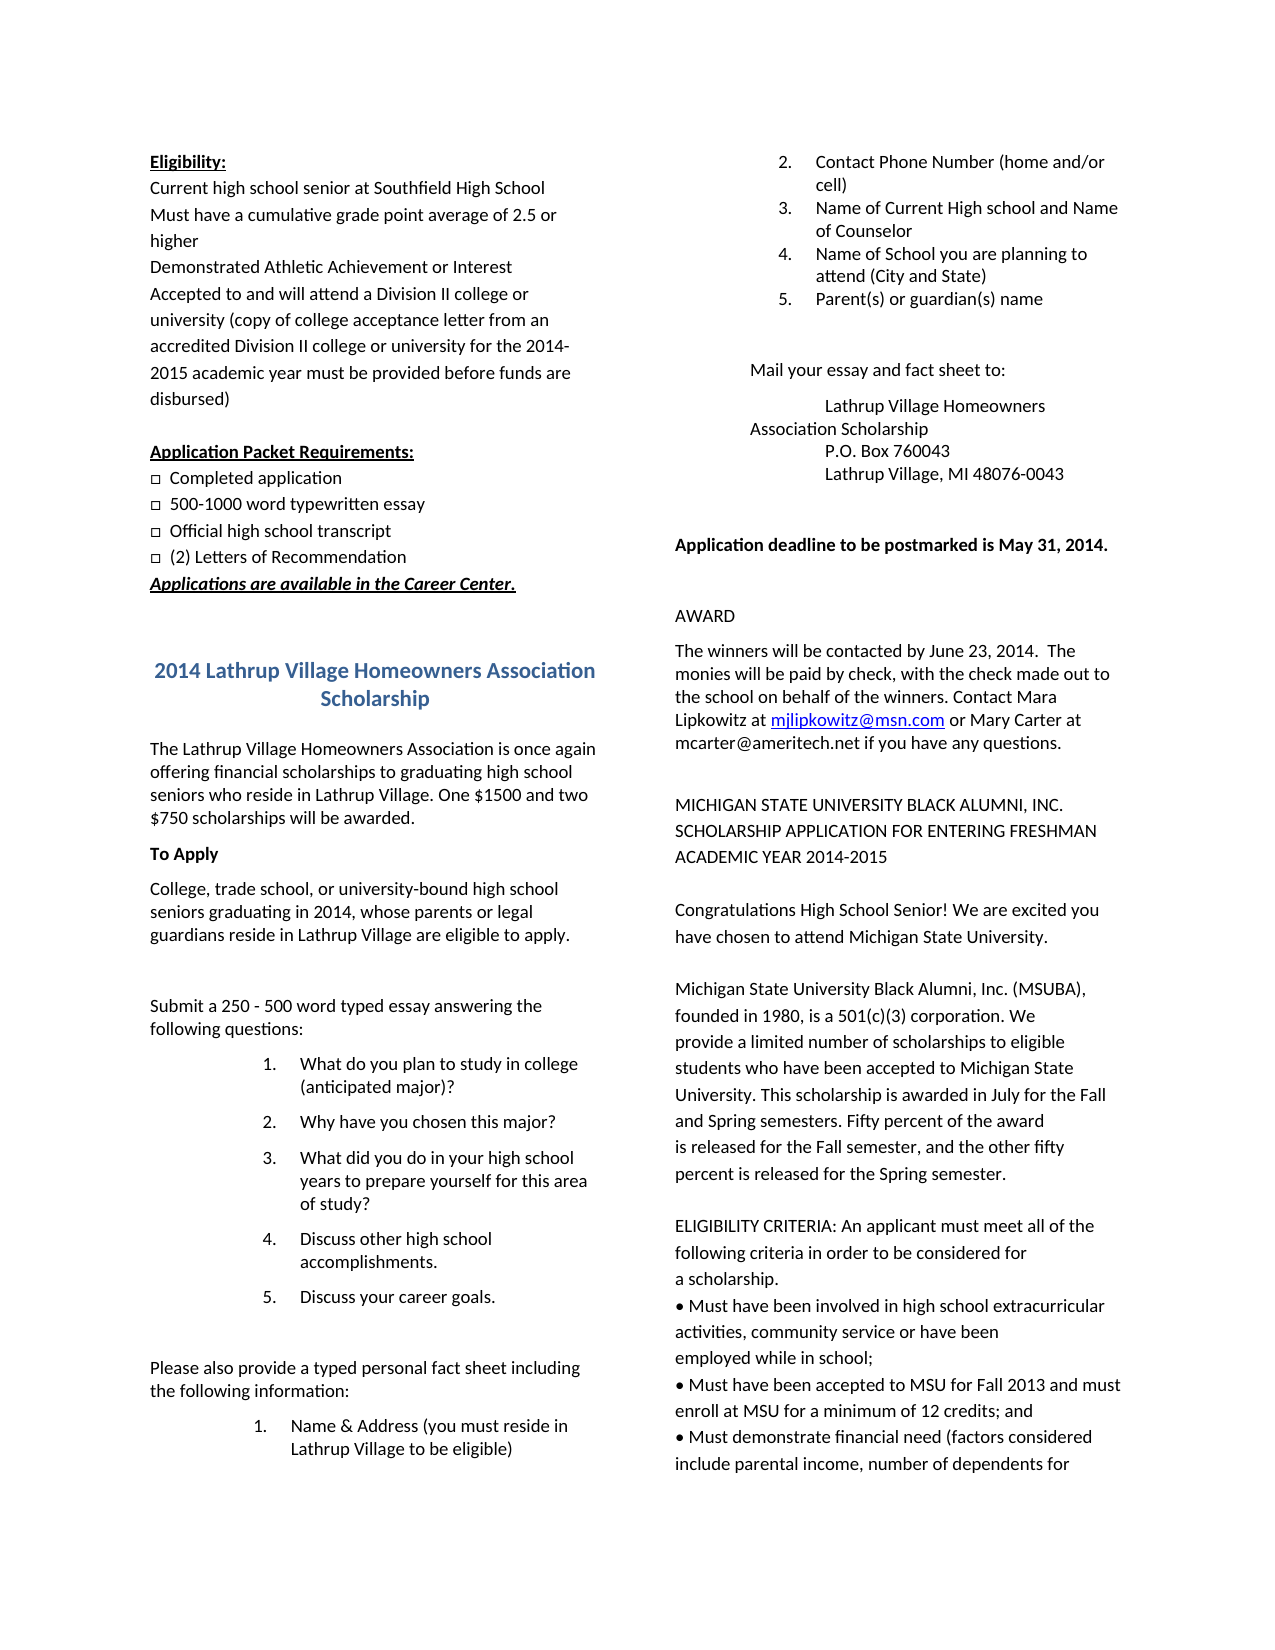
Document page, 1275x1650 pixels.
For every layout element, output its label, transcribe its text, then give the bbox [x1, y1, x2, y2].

text Michigan State University Black Alumni, Inc. (MSUBA), founded in 1980, is a 501(c)(3) corporation. We [675, 977, 1125, 1027]
list Discuss other high school accomplishments. [262, 1227, 600, 1273]
text • Must have been accepted to MSU for Fall 2013 and must enroll at MSU for a minimum of 12 credits; and [675, 1373, 1125, 1422]
text Application Packet Requirements: [150, 440, 600, 463]
text □ Official high school transcript [150, 519, 600, 542]
text a scholarship. [675, 1267, 1125, 1290]
text Demonstrated Athletic Achievement or Interest [150, 255, 600, 278]
text Must have a cumulative grade point average of 2.5 or higher [150, 203, 600, 252]
text To Apply [150, 842, 600, 865]
text 2014 Lathrup Village Homeowners Association Scholarship [150, 657, 600, 713]
list Contact Phone Number (home and/or cell) [778, 150, 1125, 196]
text Lathrup Village, MI 48076-0043 [750, 462, 1125, 485]
text Current high school senior at Southfield High School [150, 176, 600, 199]
list Name & Address (you must reside in Lathrup Village to be eligible) [253, 1415, 600, 1461]
list Why have you chosen this major? [262, 1111, 600, 1133]
list Parent(s) or guardian(s) name [778, 287, 1125, 310]
text MICHIGAN STATE UNIVERSITY BLACK ALUMNI, INC. [675, 793, 1125, 816]
text Lathrup Village Homeowners Association Scholarship [750, 394, 1125, 439]
text □ 500-1000 word typewritten essay [150, 493, 600, 516]
text Eligibility: [150, 150, 600, 173]
text Congratulations High School Senior! We are excited you have chosen to attend Michigan State University. [675, 898, 1125, 948]
text ACADEMIC YEAR 2014-2015 [675, 846, 1125, 869]
text • Must have been involved in high school extracurricular activities, community service or have been [675, 1294, 1125, 1343]
list Name of School you are planning to attend (City and State) [778, 242, 1125, 287]
text Submit a 250 - 500 word typed essay answering the following questions: [150, 994, 600, 1040]
text Applications are available in the Career Center. [150, 572, 600, 594]
list What do you plan to study in college (anticipated major)? [262, 1052, 600, 1098]
text Accepted to and will attend a Division II college or university (copy of college acceptance letter from an accredited Division II college or university for the 2014-2015 academic year must be provided before funds are disbursed) [150, 282, 600, 410]
text University. This scholarship is awarded in July for the Fall and Spring semesters. Fifty percent of the award [675, 1083, 1125, 1132]
text Application deadline to be postmarked is May 31, 2014. [675, 533, 1125, 556]
text employed while in school; [675, 1346, 1125, 1369]
text College, trade school, or university-bound high school seniors graduating in 2014, whose parents or legal guardians reside in Lathrup Village are eligible to apply. [150, 877, 600, 946]
text ELIGIBILITY CRITERIA: An applicant must meet all of the following criteria in order to be considered for [675, 1215, 1125, 1264]
text The Lathrup Village Homeowners Association is once again offering financial scholarships to graduating high school seniors who reside in Lathrup Village. One $1500 and two $750 scholarships will be awarded. [150, 738, 600, 829]
text is released for the Fall semester, and the other fifty percent is released for the Spring semester. [675, 1136, 1125, 1185]
text provide a limited number of scholarships to eligible students who have been accepted to Michigan State [675, 1030, 1125, 1079]
text Mail your essay and fact sheet to: [750, 358, 1125, 381]
text SCHOLARSHIP APPLICATION FOR ENTERING FRESHMAN [675, 819, 1125, 842]
list What did you do in your high school years to prepare yourself for this area of study? [262, 1146, 600, 1215]
text □ Completed application [150, 466, 600, 489]
text AWARD [675, 604, 1125, 627]
list Discuss your career goals. [262, 1286, 600, 1308]
text • Must demonstrate financial need (factors considered include parental income, number of dependents for [675, 1426, 1125, 1475]
text □ (2) Letters of Recommendation [150, 545, 600, 568]
text The winners will be contacted by June 23, 2014. The monies will be paid by check, with the check made out to the school on behalf of the winners. Contact Mara Lipkowitz at mjlipkowitz@msn.com or Mary Carter at mcarter@ameritech.net if you have any questions. [675, 639, 1125, 754]
text P.O. Box 760043 [750, 439, 1125, 462]
text Please also provide a typed personal fact sheet including the following information: [150, 1356, 600, 1402]
list Name of Current High school and Name of Counselor [778, 196, 1125, 242]
